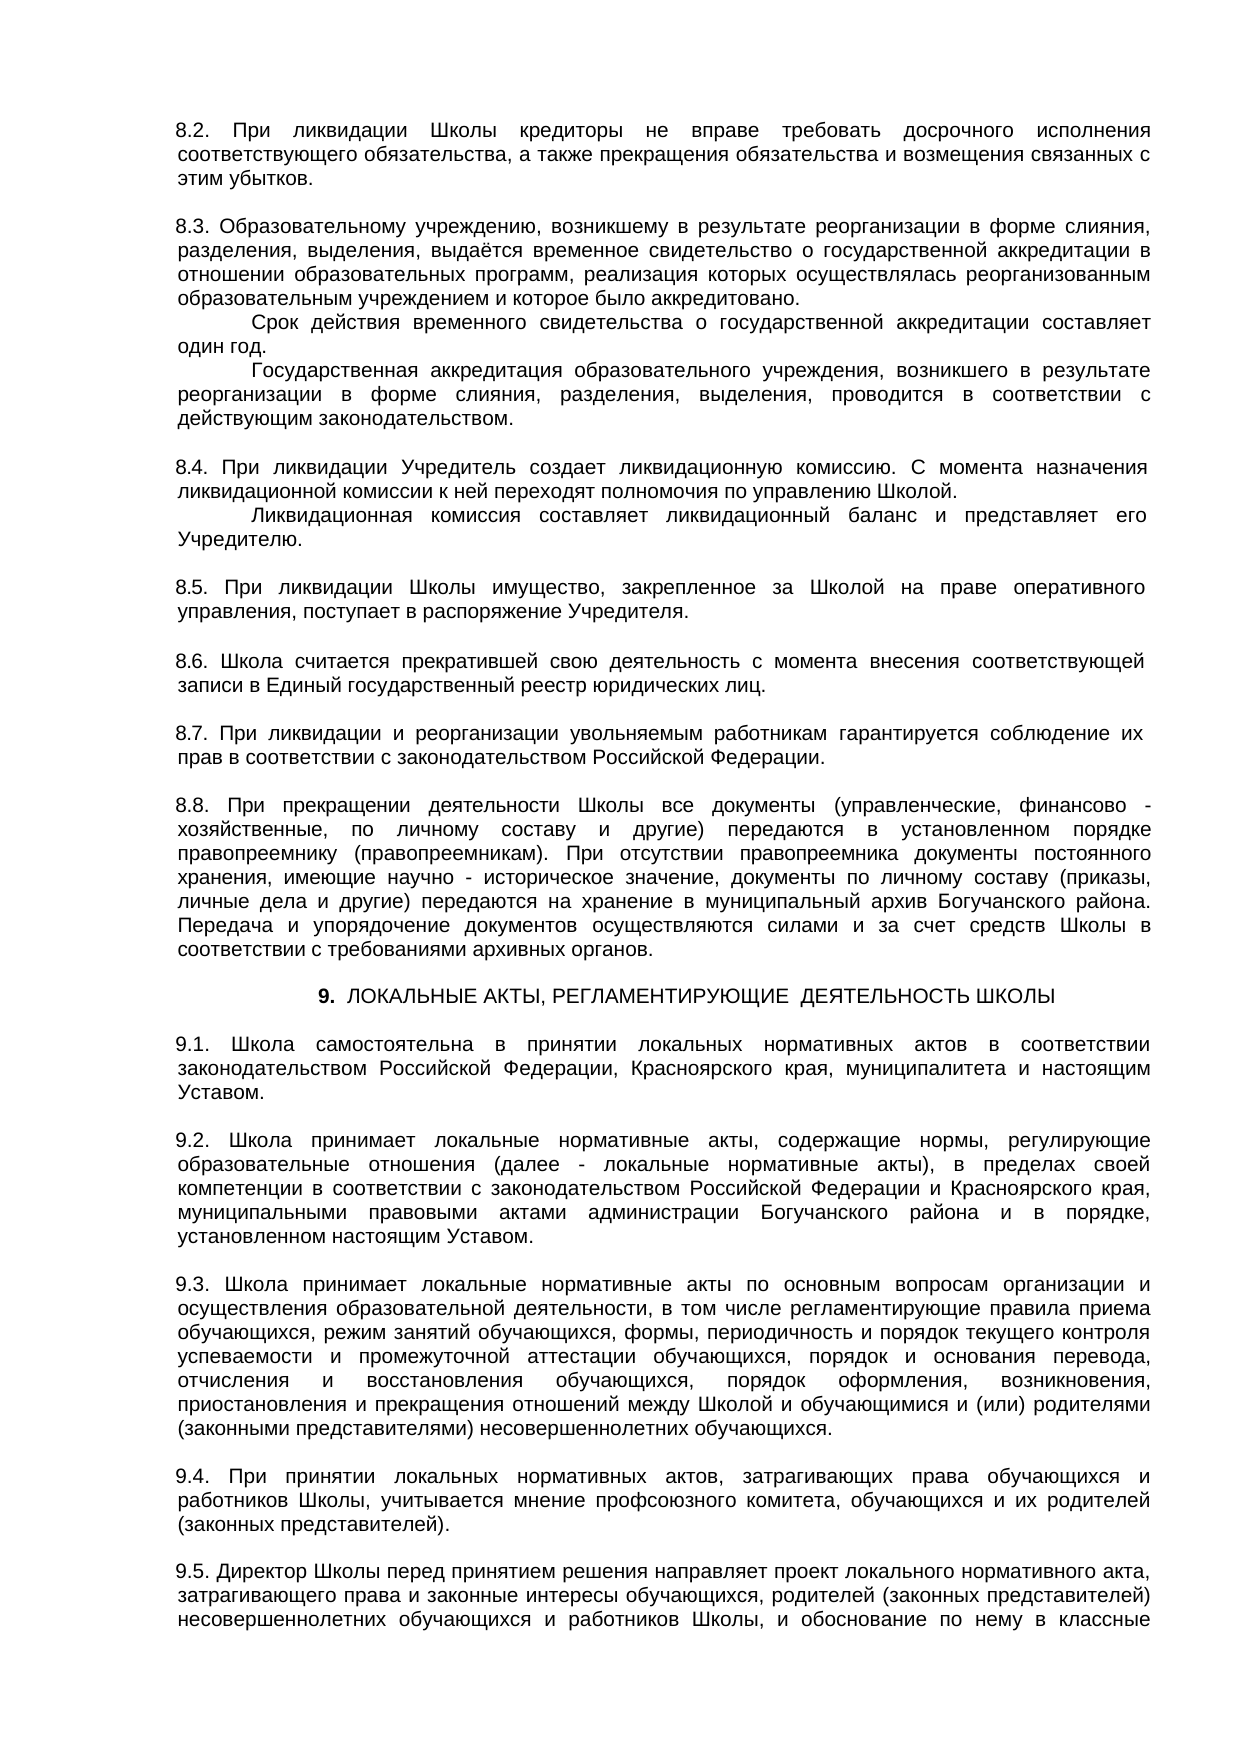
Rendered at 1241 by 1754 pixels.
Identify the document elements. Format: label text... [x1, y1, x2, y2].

text 8.3. Образовательному учреждению, возникшему в результате реорганизации в форме слияния, разделения, выделения, выдаётся временное свидетельство о государственной аккредитации в отношении образовательных программ, реализация которых осуществлялась реорганизованным образовательным учреждением и которое было аккредитовано. [175, 214, 1152, 310]
text 8.8. При прекращении деятельности Школы все документы (управленческие, финансово - хозяйственные, по личному составу и другие) передаются в установленном порядке правопреемнику (правопреемникам). При отсутствии правопреемника документы постоянного хранения, имеющие научно - историческое значение, документы по личному составу (приказы, личные дела и другие) передаются на хранение в муниципальный архив Богучанского района. Передача и упорядочение документов осуществляются силами и за счет средств Школы в соответствии с требованиями архивных органов. [175, 793, 1152, 960]
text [175, 1559, 1152, 1631]
list ЛОКАЛЬНЫЕ АКТЫ, РЕГЛАМЕНТИРУЮЩИЕ ДЕЯТЕЛЬНОСТЬ ШКОЛЫ [222, 984, 1152, 1008]
text 8.6. Школа считается прекратившей свою деятельность с момента внесения соответствующей записи в Единый государственный реестр юридических лиц. [175, 649, 1145, 697]
text 9.3. Школа принимает локальные нормативные акты по основным вопросам организации и осуществления образовательной деятельности, в том числе регламентирующие правила приема обучающихся, режим занятий обучающихся, формы, периодичность и порядок текущего контроля успеваемости и промежуточной аттестации обучающихся, порядок и основания перевода, отчисления и восстановления обучающихся, порядок оформления, возникновения, приостановления и прекращения отношений между Школой и обучающимися и (или) родителями (законными представителями) несовершеннолетних обучающихся. [175, 1272, 1152, 1439]
text 8.4. При ликвидации Учредитель создает ликвидационную комиссию. С момента назначения ликвидационной комиссии к ней переходят полномочия по управлению Школой. [175, 454, 1148, 502]
text 8.7. При ликвидации и реорганизации увольняемым работникам гарантируется соблюдение их прав в соответствии с законодательством Российской Федерации. [175, 721, 1144, 769]
text 9.2. Школа принимает локальные нормативные акты, содержащие нормы, регулирующие образовательные отношения (далее - локальные нормативные акты), в пределах своей компетенции в соответствии с законодательством Российской Федерации и Красноярского края, муниципальными правовыми актами администрации Богучанского района и в порядке, установленном настоящим Уставом. [175, 1128, 1152, 1248]
text 8.5. При ликвидации Школы имущество, закрепленное за Школой на праве оперативного управления, поступает в распоряжение Учредителя. [175, 575, 1146, 623]
text Срок действия временного свидетельства о государственной аккредитации составляет один год. [177, 310, 1152, 358]
text 9.1. Школа самостоятельна в принятии локальных нормативных актов в соответствии законодательством Российской Федерации, Красноярского края, муниципалитета и настоящим Уставом. [175, 1032, 1152, 1104]
text 8.2. При ликвидации Школы кредиторы не вправе требовать досрочного исполнения соответствующего обязательства, а также прекращения обязательства и возмещения связанных с этим убытков. [175, 118, 1152, 190]
text Ликвидационная комиссия составляет ликвидационный баланс и представляет его Учредителю. [175, 503, 1148, 551]
text Государственная аккредитация образовательного учреждения, возникшего в результате реорганизации в форме слияния, разделения, выделения, проводится в соответствии с действующим законодательством. [177, 358, 1152, 429]
text 9.4. При принятии локальных нормативных актов, затрагивающих права обучающихся и работников Школы, учитывается мнение профсоюзного комитета, обучающихся и их родителей (законных представителей). [175, 1463, 1152, 1535]
